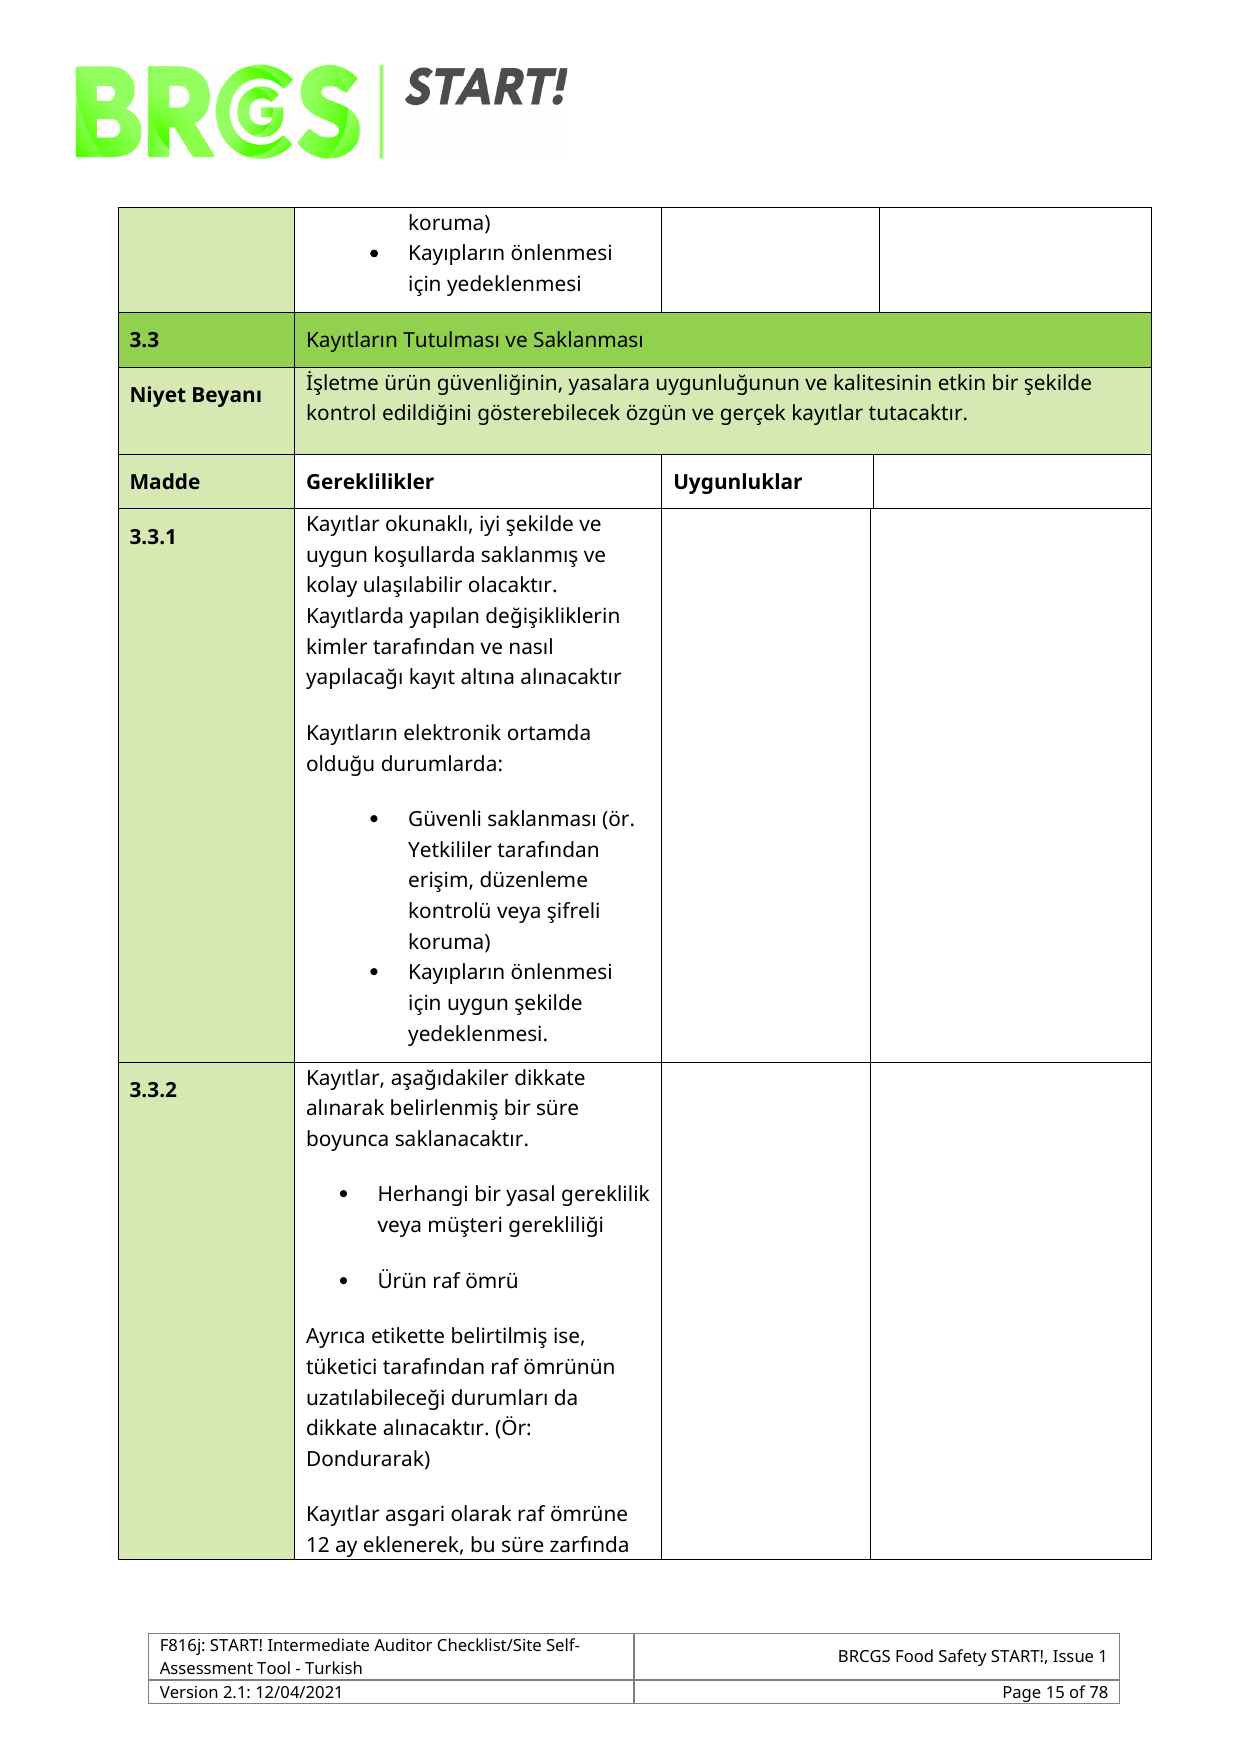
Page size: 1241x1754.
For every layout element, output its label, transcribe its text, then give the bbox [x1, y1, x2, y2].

table_cell [880, 208, 1151, 312]
table_cell 3.3 [119, 313, 294, 367]
table_cell [874, 455, 1151, 508]
table_cell Madde [119, 455, 294, 508]
table_cell Niyet Beyanı [119, 368, 294, 454]
table_cell 3.2.1 [119, 208, 294, 312]
table_cell 3.3.2 [119, 1063, 294, 1559]
table_cell İşletme ürün güvenliğinin, yasalara uygunluğunun ve kalitesinin etkin bir şekilde kontrol edildiğini gösterebilecek özgün ve gerçek kayıtlar tutacaktır. [295, 368, 1151, 454]
picture [75, 64, 568, 159]
table_cell Gereklilikler [295, 455, 661, 508]
table_cell Kayıtların Tutulması ve Saklanması [295, 313, 1151, 367]
table_cell Uygunluklar [662, 455, 873, 508]
table_cell [662, 509, 870, 1062]
table_cell [662, 208, 879, 312]
table_cell [871, 509, 1151, 1062]
table_cell [662, 1063, 870, 1559]
table_cell 3.3.1 [119, 509, 294, 1062]
table_cell Kayıtlar okunaklı, iyi şekilde ve uygun koşullarda saklanmış ve kolay ulaşılabilir olacaktır. Kayıtlarda yapılan değişikliklerin kimler tarafından ve nasıl yapılacağı kayıt altına alınacaktır Kayıtların elektronik ortamda olduğu durumlarda: Güvenli saklanması (ör. Yetkililer tarafından erişim, düzenleme kontrolü veya şifreli koruma) Kayıpların önlenmesi için uygun şekilde yedeklenmesi. [295, 509, 661, 1062]
table_cell [871, 1063, 1151, 1559]
